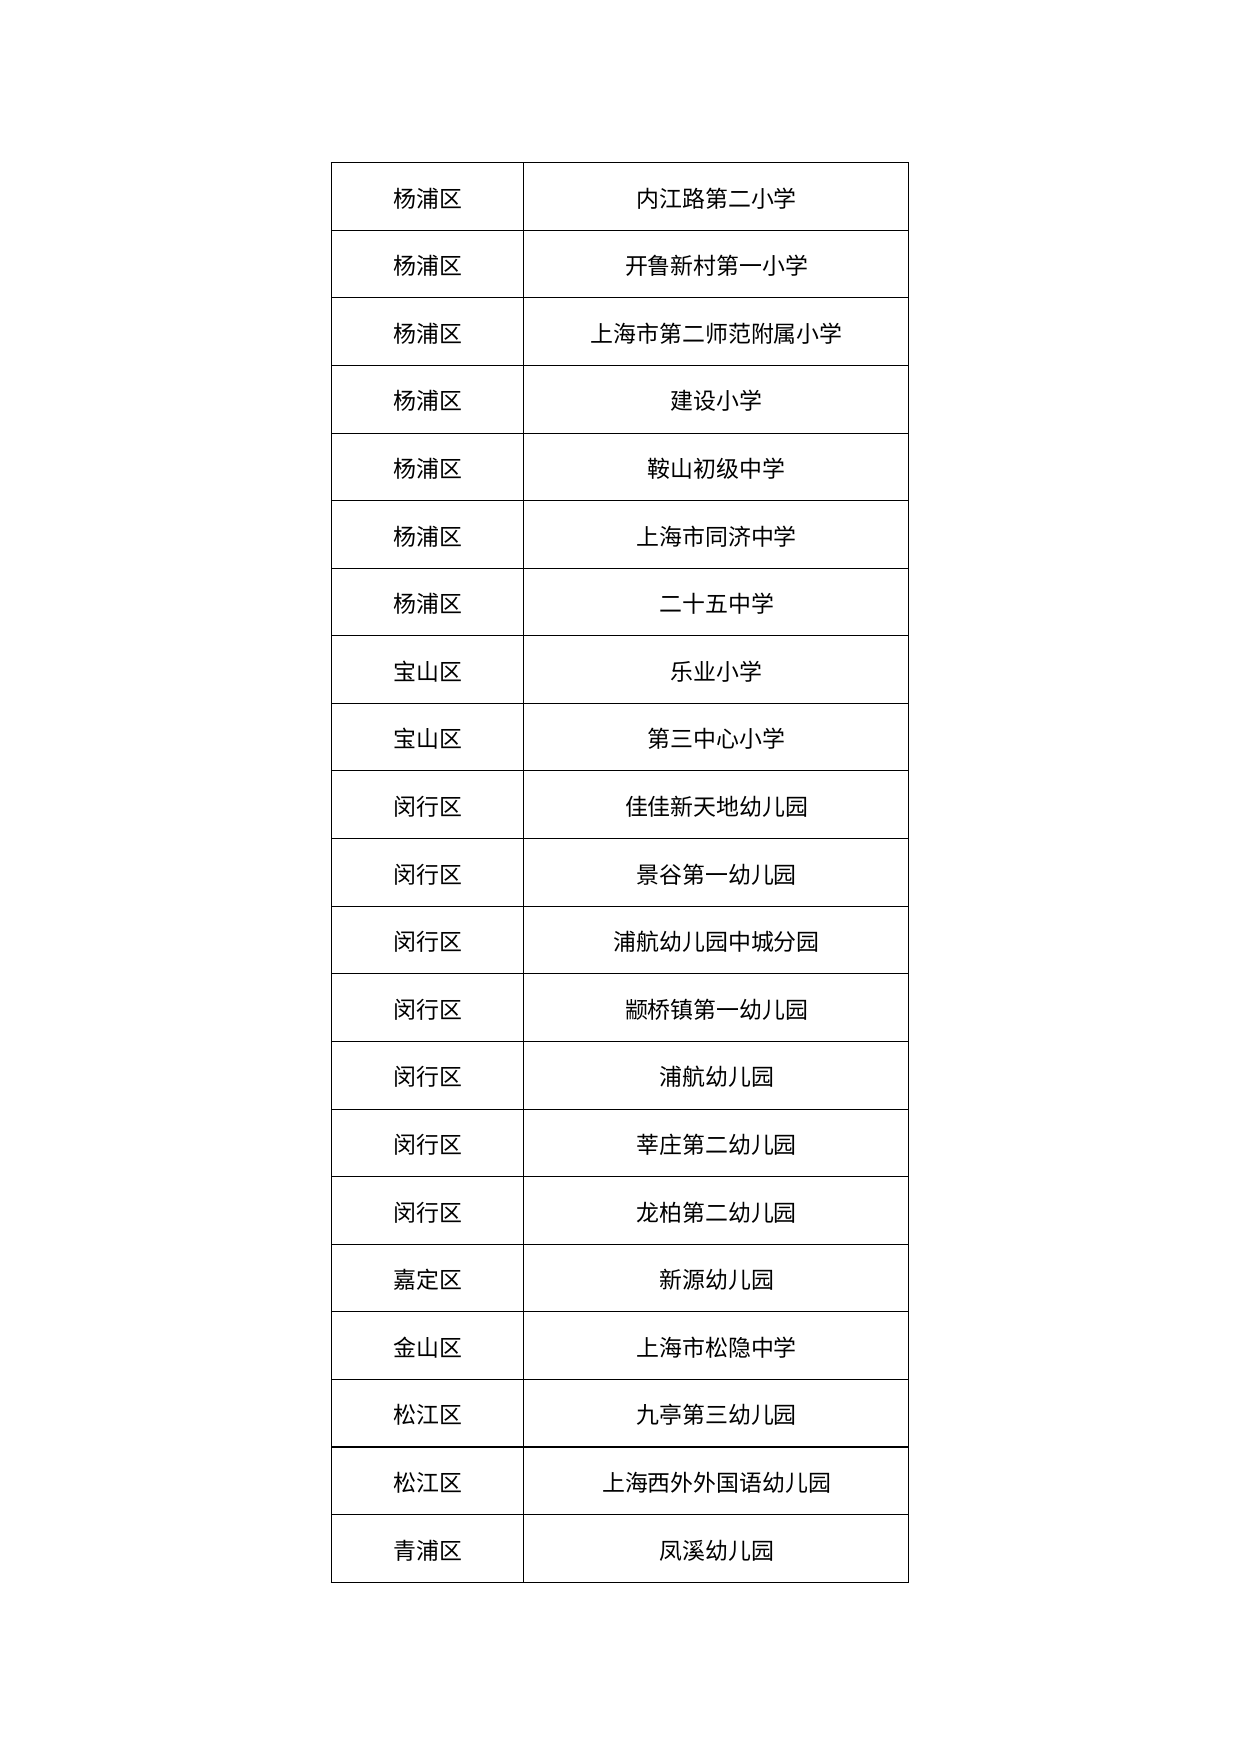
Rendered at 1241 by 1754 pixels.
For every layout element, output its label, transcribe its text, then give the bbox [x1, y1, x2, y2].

table_cell 闵行区 [332, 839, 523, 906]
table_cell 闵行区 [332, 974, 523, 1041]
table_cell 闵行区 [332, 1110, 523, 1176]
table_cell 颛桥镇第一幼儿园 [524, 974, 908, 1041]
table_cell 杨浦区 [332, 434, 523, 500]
table_cell 乐业小学 [524, 636, 908, 703]
table_cell 上海市第二师范附属小学 [524, 298, 908, 365]
table_cell 第三中心小学 [524, 704, 908, 770]
table_cell 闵行区 [332, 771, 523, 838]
table_cell 杨浦区 [332, 163, 523, 229]
table_cell 上海市松隐中学 [524, 1312, 908, 1379]
table_cell 鞍山初级中学 [524, 434, 908, 500]
table_cell 闵行区 [332, 907, 523, 973]
table_cell 杨浦区 [332, 501, 523, 568]
table_cell 浦航幼儿园中城分园 [524, 907, 908, 973]
table_cell 内江路第二小学 [524, 163, 908, 229]
table_cell 九亭第三幼儿园 [524, 1380, 908, 1446]
table_cell 龙柏第二幼儿园 [524, 1177, 908, 1244]
table_cell 杨浦区 [332, 569, 523, 635]
table_cell 凤溪幼儿园 [524, 1515, 908, 1582]
table_cell 莘庄第二幼儿园 [524, 1110, 908, 1176]
table_cell 开鲁新村第一小学 [524, 231, 908, 297]
table_cell 杨浦区 [332, 298, 523, 365]
table_cell 佳佳新天地幼儿园 [524, 771, 908, 838]
table_cell 景谷第一幼儿园 [524, 839, 908, 906]
table_cell 金山区 [332, 1312, 523, 1379]
table_cell 浦航幼儿园 [524, 1042, 908, 1108]
table_cell 二十五中学 [524, 569, 908, 635]
table_cell 闵行区 [332, 1042, 523, 1108]
table_cell 杨浦区 [332, 231, 523, 297]
table_cell 宝山区 [332, 704, 523, 770]
table_cell 青浦区 [332, 1515, 523, 1582]
table_cell 宝山区 [332, 636, 523, 703]
table_cell 上海西外外国语幼儿园 [524, 1448, 908, 1514]
table_cell 建设小学 [524, 366, 908, 432]
table_cell 新源幼儿园 [524, 1245, 908, 1311]
table_cell 上海市同济中学 [524, 501, 908, 568]
table_cell 松江区 [332, 1448, 523, 1514]
table_cell 闵行区 [332, 1177, 523, 1244]
table_cell 嘉定区 [332, 1245, 523, 1311]
table_cell 松江区 [332, 1380, 523, 1446]
table_cell 杨浦区 [332, 366, 523, 432]
